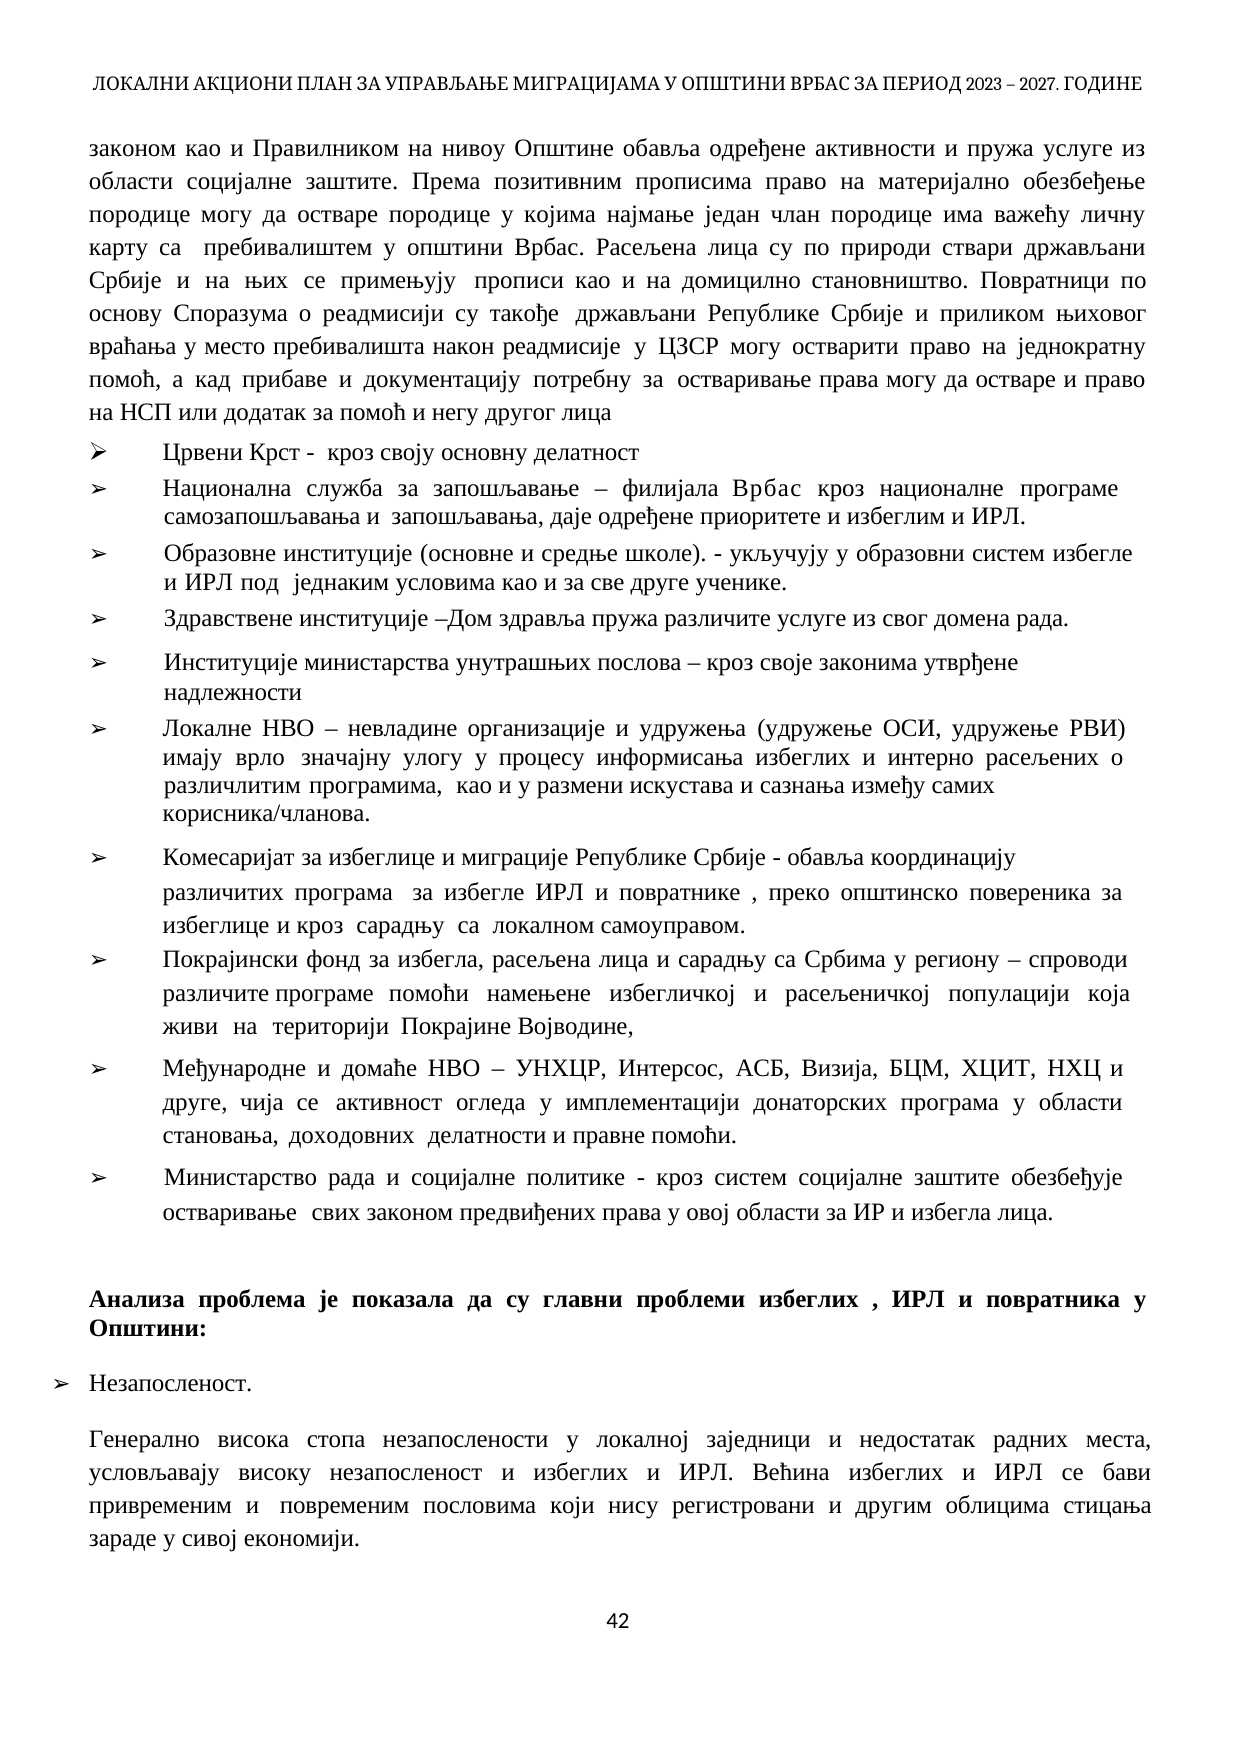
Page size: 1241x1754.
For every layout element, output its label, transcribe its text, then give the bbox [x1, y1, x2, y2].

text Генерално висока стопа незапослености у локалној заједници и недостатак радних места, условљавају високу незапосленост и избеглих и ИРЛ. Већина избеглих и ИРЛ се бави привременим и повременим пословима који нису регистровани и другим облицима стицања зараде у сивој економији. [89, 1424, 1152, 1552]
list Образовне институције (основне и средње школе). - укључују у образовни систем избегле и ИРЛ под једнаким условима као и за све друге ученике. [89, 538, 1133, 595]
list Незапосленост. [51, 1370, 1146, 1397]
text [89, 133, 1146, 426]
list Министарство рада и социјалне политике - кроз систем социјалне заштите обезбеђује остваривање свих законом предвиђених права у овој области за ИР и избегла лица. [89, 1161, 1132, 1225]
text Анализа проблема је показала да су главни проблеми избеглих , ИРЛ и повратника у Општини: [89, 1284, 1146, 1341]
list Покрајински фонд за избегла, расељена лица и сарадњу са Србима у региону – спроводи различите програме помоћи намењене избегличкој и расељеничкој популацији која живи на територији Покрајине Војводине, [89, 943, 1146, 1040]
list Национална служба за запошљавање – филијала Врбас кроз националне програме самозапошљавања и запошљавања, даје одређене приоритете и избеглим и ИРЛ. [89, 472, 1132, 530]
list Комесаријат за избеглице и миграције Републике Србије - обавља координацију различитих програма за избегле ИРЛ и повратнике , преко општинско повереника за избеглице и кроз сарадњу са локалном самоуправом. [89, 841, 1132, 938]
list Локалне НВО – невладине организације и удружења (удружење ОСИ, удружење РВИ) имају врло значајну улогу у процесу информисања избеглих и интерно расељених о различлитим програмима, као и у размени искустава и сазнања између самих корисника/чланова. [89, 712, 1133, 827]
list Црвени Крст - кроз своју основну делатност [89, 437, 1146, 466]
list Здравствене институције –Дом здравља пружа различите услуге из свог домена рада. [89, 602, 1146, 633]
list Међународне и домаће НВО – УНХЦР, Интерсос, АСБ, Визија, БЦМ, ХЦИТ, НХЦ и друге, чија се активност огледа у имплементацији донаторских програма у области становања, доходовних делатности и правне помоћи. [89, 1052, 1132, 1149]
list Институције министарства унутрашњих послова – кроз своје законима утврђене надлежности [89, 646, 1146, 706]
